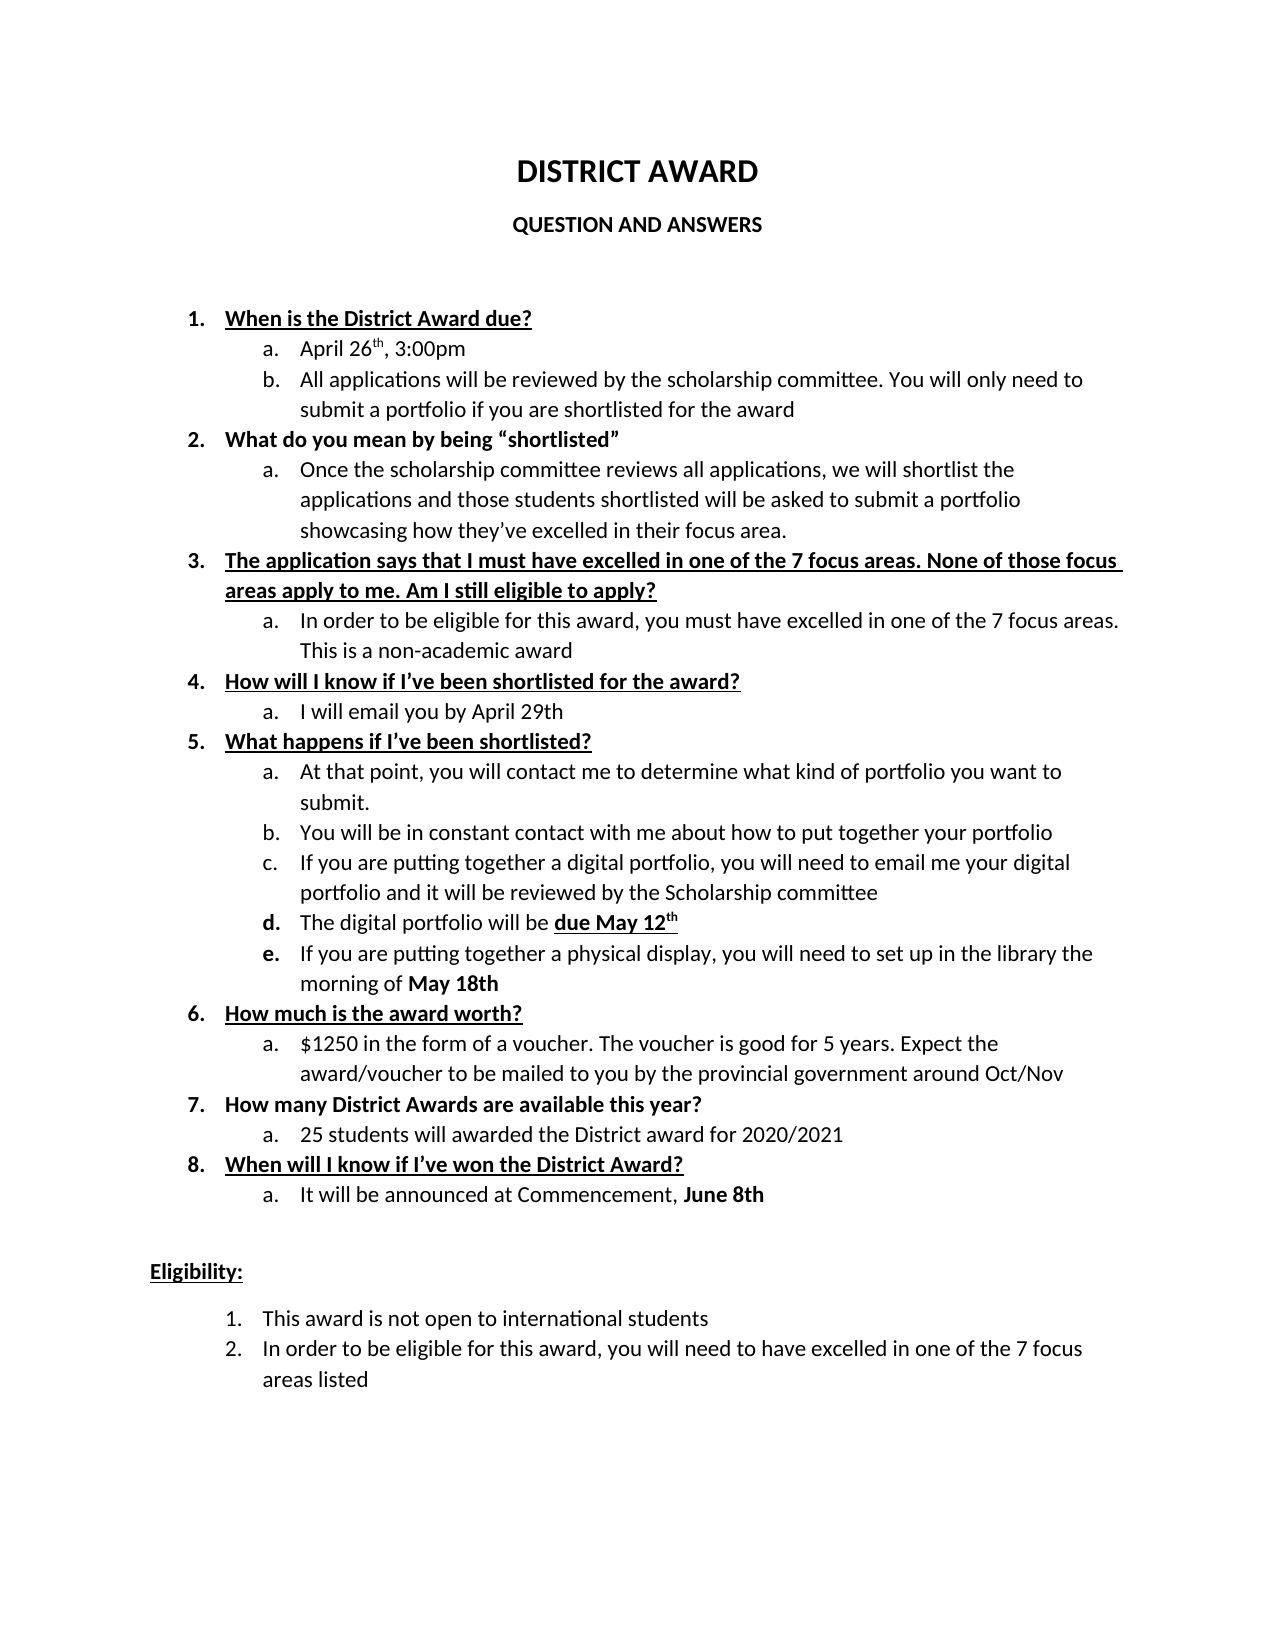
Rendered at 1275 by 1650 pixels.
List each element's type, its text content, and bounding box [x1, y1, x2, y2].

text QUESTION AND ANSWERS [150, 211, 1125, 239]
list How will I know if I’ve been shortlisted for the award? [187, 667, 1125, 695]
list How many District Awards are available this year? [187, 1090, 1125, 1118]
list If you are putting together a digital portfolio, you will need to email me your digital portfolio and it will be reviewed by the Scholarship committee [262, 848, 1125, 906]
list In order to be eligible for this award, you must have excelled in one of the 7 focus areas. This is a non-academic award [262, 606, 1125, 665]
list This award is not open to international students [225, 1304, 1125, 1332]
list The application says that I must have excelled in one of the 7 focus areas. None of those focus areas apply to me. Am I still eligible to apply? [187, 546, 1125, 604]
list What happens if I’ve been shortlisted? [187, 727, 1125, 755]
list Once the scholarship committee reviews all applications, we will shortlist the applications and those students shortlisted will be asked to submit a portfolio showcasing how they’ve excelled in their focus area. [262, 455, 1125, 544]
list 25 students will awarded the District award for 2020/2021 [262, 1120, 1125, 1148]
list I will email you by April 29th [262, 697, 1125, 725]
list It will be announced at Commencement, June 8th [262, 1180, 1125, 1208]
list All applications will be reviewed by the scholarship committee. You will only need to submit a portfolio if you are shortlisted for the award [262, 365, 1125, 423]
list How much is the award worth? [187, 999, 1125, 1027]
list When will I know if I’ve won the District Award? [187, 1150, 1125, 1178]
list At that point, you will contact me to determine what kind of portfolio you want to submit. [262, 757, 1125, 816]
list What do you mean by being “shortlisted” [187, 425, 1125, 453]
list $1250 in the form of a voucher. The voucher is good for 5 years. Expect the award/voucher to be mailed to you by the provincial government around Oct/Nov [262, 1029, 1125, 1088]
list If you are putting together a physical display, you will need to set up in the library the morning of May 18th [262, 939, 1125, 997]
list When is the District Award due? [187, 304, 1125, 332]
text DISTRICT AWARD [150, 150, 1125, 191]
list April 26th, 3:00pm [262, 334, 1125, 363]
text Eligibility: [150, 1257, 1125, 1286]
list You will be in constant contact with me about how to put together your portfolio [262, 818, 1125, 846]
list In order to be eligible for this award, you will need to have excelled in one of the 7 focus areas listed [225, 1334, 1125, 1393]
list The digital portfolio will be due May 12th [262, 908, 1125, 937]
